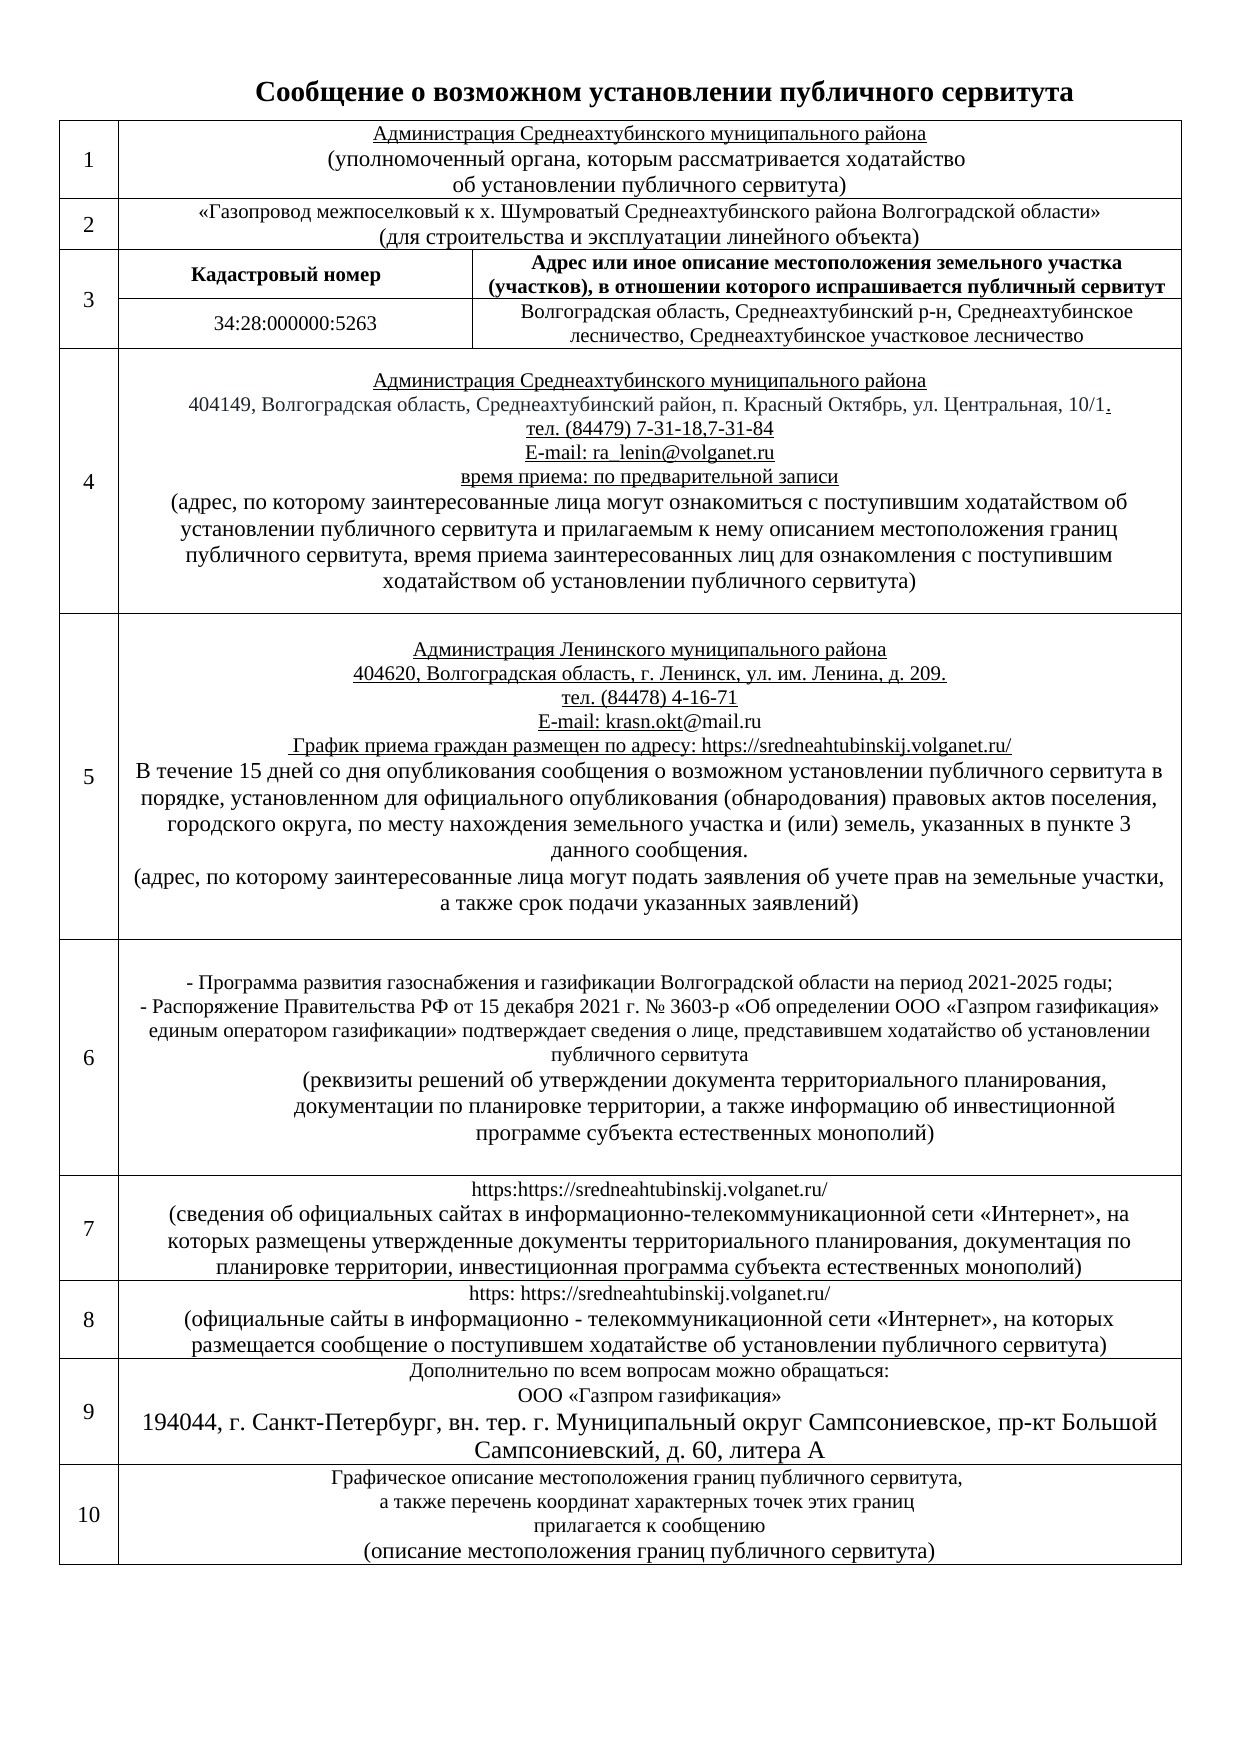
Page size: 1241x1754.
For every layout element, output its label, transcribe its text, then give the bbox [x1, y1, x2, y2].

table_header 1 [60, 121, 118, 198]
table_cell 5 [60, 614, 118, 939]
table_cell Адрес или иное описание местоположения земельного участка (участков), в отношении которого испрашивается публичный сервитут [473, 250, 1181, 298]
table_cell Дополнительно по всем вопросам можно обращаться: ООО «Газпром газификация» 194044, г. Санкт-Петербург, вн. тер. г. Муниципальный округ Сампсониевское, пр-кт Большой Сампсониевский, д. 60, литера А [119, 1359, 1181, 1464]
table_cell 3 [60, 250, 118, 347]
table_cell «Газопровод межпоселковый к х. Шумроватый Среднеахтубинского района Волгоградской области» (для строительства и эксплуатации линейного объекта) [119, 199, 1181, 249]
table_cell 9 [60, 1359, 118, 1464]
table_cell https:https://sredneahtubinskij.volganet.ru/ (сведения об официальных сайтах в информационно-телекоммуникационной сети «Интернет», на которых размещены утвержденные документы территориального планирования, документация по планировке территории, инвестиционная программа субъекта естественных монополий) [119, 1176, 1181, 1279]
table_cell Администрация Среднеахтубинского муниципального района 404149, Волгоградская область, Среднеахтубинский район, п. Красный Октябрь, ул. Центральная, 10/1. тел. (84479) 7-31-18,7-31-84 E-mail: ra_lenin@volganet.ru время приема: по предварительной записи (адрес, по которому заинтересованные лица могут ознакомиться с поступившим ходатайством об установлении публичного сервитута и прилагаемым к нему описанием местоположения границ публичного сервитута, время приема заинтересованных лиц для ознакомления с поступившим ходатайством об установлении публичного сервитута) [119, 349, 1181, 613]
table_cell Администрация Ленинского муниципального района 404620, Волгоградская область, г. Ленинск, ул. им. Ленина, д. 209. тел. (84478) 4-16-71 E-mail: krasn.okt@mail.ru График приема граждан размещен по адресу: https://sredneahtubinskij.volganet.ru/ В течение 15 дней со дня опубликования сообщения о возможном установлении публичного сервитута в порядке, установленном для официального опубликования (обнародования) правовых актов поселения, городского округа, по месту нахождения земельного участка и (или) земель, указанных в пункте 3 данного сообщения. (адрес, по которому заинтересованные лица могут подать заявления об учете прав на земельные участки, а также срок подачи указанных заявлений) [119, 614, 1181, 939]
table_cell https: https://sredneahtubinskij.volganet.ru/ (официальные сайты в информационно - телекоммуникационной сети «Интернет», на которых размещается сообщение о поступившем ходатайстве об установлении публичного сервитута) [119, 1281, 1181, 1357]
text Сообщение о возможном установлении публичного сервитута [177, 74, 1152, 107]
table_cell 2 [60, 199, 118, 249]
table_cell 8 [60, 1281, 118, 1357]
table_cell - Программа развития газоснабжения и газификации Волгоградской области на период 2021-2025 годы; - Распоряжение Правительства РФ от 15 декабря 2021 г. № 3603-р «Об определении ООО «Газпром газификация» единым оператором газификации» подтверждает сведения о лице, представившем ходатайство об установлении публичного сервитута (реквизиты решений об утверждении документа территориального планирования, документации по планировке территории, а также информацию об инвестиционной программе субъекта естественных монополий) [119, 940, 1181, 1175]
table_cell 4 [60, 349, 118, 613]
table_cell Волгоградская область, Среднеахтубинский р-н, Среднеахтубинское лесничество, Среднеахтубинское участковое лесничество [473, 299, 1181, 347]
table_cell Графическое описание местоположения границ публичного сервитута, а также перечень координат характерных точек этих границ прилагается к сообщению (описание местоположения границ публичного сервитута) [119, 1465, 1181, 1564]
table_cell 34:28:000000:5263 [119, 299, 472, 347]
table_cell 6 [60, 940, 118, 1175]
table_cell Кадастровый номер [119, 250, 472, 298]
table_cell 7 [60, 1176, 118, 1279]
table_header Администрация Среднеахтубинского муниципального района (уполномоченный органа, которым рассматривается ходатайство об установлении публичного сервитута) [119, 121, 1181, 198]
table_cell 10 [60, 1465, 118, 1564]
